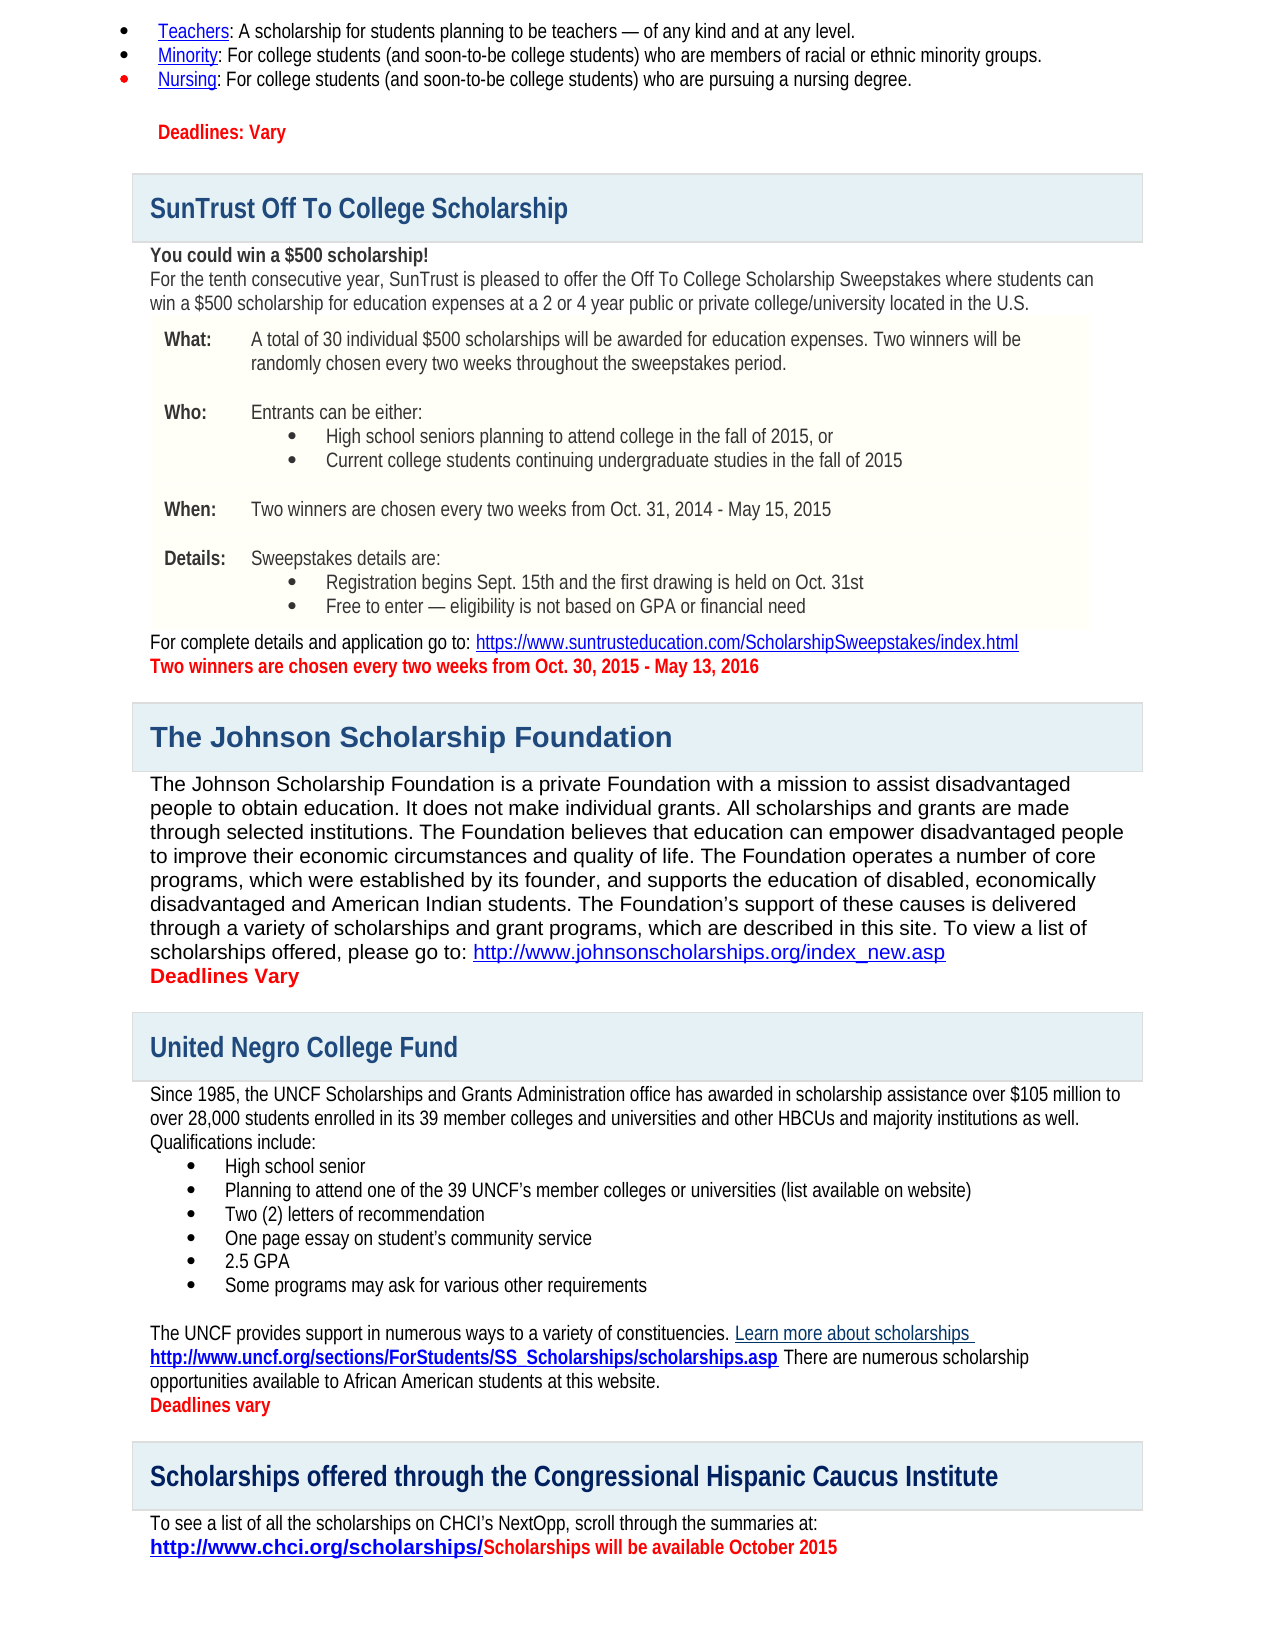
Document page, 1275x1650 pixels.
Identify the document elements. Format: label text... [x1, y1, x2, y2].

text For complete details and application go to: https://www.suntrusteducation.com/ScholarshipSweepstakes/index.html [150, 630, 1125, 654]
text The Johnson Scholarship Foundation [133, 704, 1142, 771]
text Since 1985, the UNCF Scholarships and Grants Administration office has awarded in scholarship assistance over $105 million to over 28,000 students enrolled in its 39 member colleges and universities and other HBCUs and majority institutions as well. Qualifications include: [150, 1082, 1125, 1153]
table_cell When: [152, 485, 238, 533]
text SunTrust Off To College Scholarship [133, 175, 1142, 241]
text The Johnson Scholarship Foundation is a private Foundation with a mission to assist disadvantaged people to obtain education. It does not make individual grants. All scholarships and grants are made through selected institutions. The Foundation believes that education can empower disadvantaged people to improve their economic circumstances and quality of life. The Foundation operates a number of core programs, which were established by its founder, and supports the education of disabled, economically disadvantaged and American Indian students. The Foundation’s support of these causes is delivered through a variety of scholarships and grant programs, which are described in this site. To view a list of scholarships offered, please go to: http://www.johnsonscholarships.org/index_new.asp [150, 772, 1125, 964]
list 2.5 GPA [187, 1249, 1125, 1273]
list One page essay on student’s community service [187, 1225, 1125, 1249]
text United Negro College Fund [133, 1013, 1142, 1080]
text You could win a $500 scholarship! [150, 243, 1125, 267]
table_cell Sweepstakes details are: Registration begins Sept. 15th and the first drawing is held on Oct. 31st Free to enter — eligibility is not based on GPA or financial need [238, 534, 1089, 630]
text To see a list of all the scholarships on CHCI’s NextOpp, scroll through the summaries at: http://www.chci.org/scholarships/Scholarships will be available October 2015 [150, 1511, 1125, 1559]
text For the tenth consecutive year, SunTrust is pleased to offer the Off To College Scholarship Sweepstakes where students can win a $500 scholarship for education expenses at a 2 or 4 year public or private college/university located in the U.S. [150, 267, 1125, 315]
table_cell Two winners are chosen every two weeks from Oct. 31, 2014 - May 15, 2015 [238, 485, 1089, 533]
list Two (2) letters of recommendation [187, 1201, 1125, 1225]
list Minority: For college students (and soon-to-be college students) who are members of racial or ethnic minority groups. [120, 43, 1125, 67]
text Deadlines vary [150, 1393, 1125, 1417]
text Deadlines: Vary [158, 120, 1125, 144]
table_header What: [152, 315, 238, 388]
list Planning to attend one of the 39 UNCF’s member colleges or universities (list available on website) [187, 1177, 1125, 1201]
list Teachers: A scholarship for students planning to be teachers — of any kind and at any level. [120, 19, 1125, 43]
table_cell Details: [152, 534, 238, 630]
text Two winners are chosen every two weeks from Oct. 30, 2015 - May 13, 2016 [150, 654, 1125, 678]
text Scholarships offered through the Congressional Hispanic Caucus Institute [133, 1443, 1142, 1509]
table_cell Entrants can be either: High school seniors planning to attend college in the fall of 2015, or Current college students continuing undergraduate studies in the fall of 2015 [238, 388, 1089, 484]
table_header A total of 30 individual $500 scholarships will be awarded for education expenses. Two winners will be randomly chosen every two weeks throughout the sweepstakes period. [238, 315, 1089, 388]
list High school senior [187, 1153, 1125, 1177]
text Deadlines Vary [150, 964, 1125, 988]
text The UNCF provides support in numerous ways to a variety of constituencies. Learn more about scholarships http://www.uncf.org/sections/ForStudents/SS_Scholarships/scholarships.asp There are numerous scholarship opportunities available to African American students at this website. [150, 1321, 1125, 1393]
table_cell Who: [152, 388, 238, 484]
list Some programs may ask for various other requirements [187, 1273, 1125, 1297]
list Nursing: For college students (and soon-to-be college students) who are pursuing a nursing degree. [120, 67, 1125, 91]
